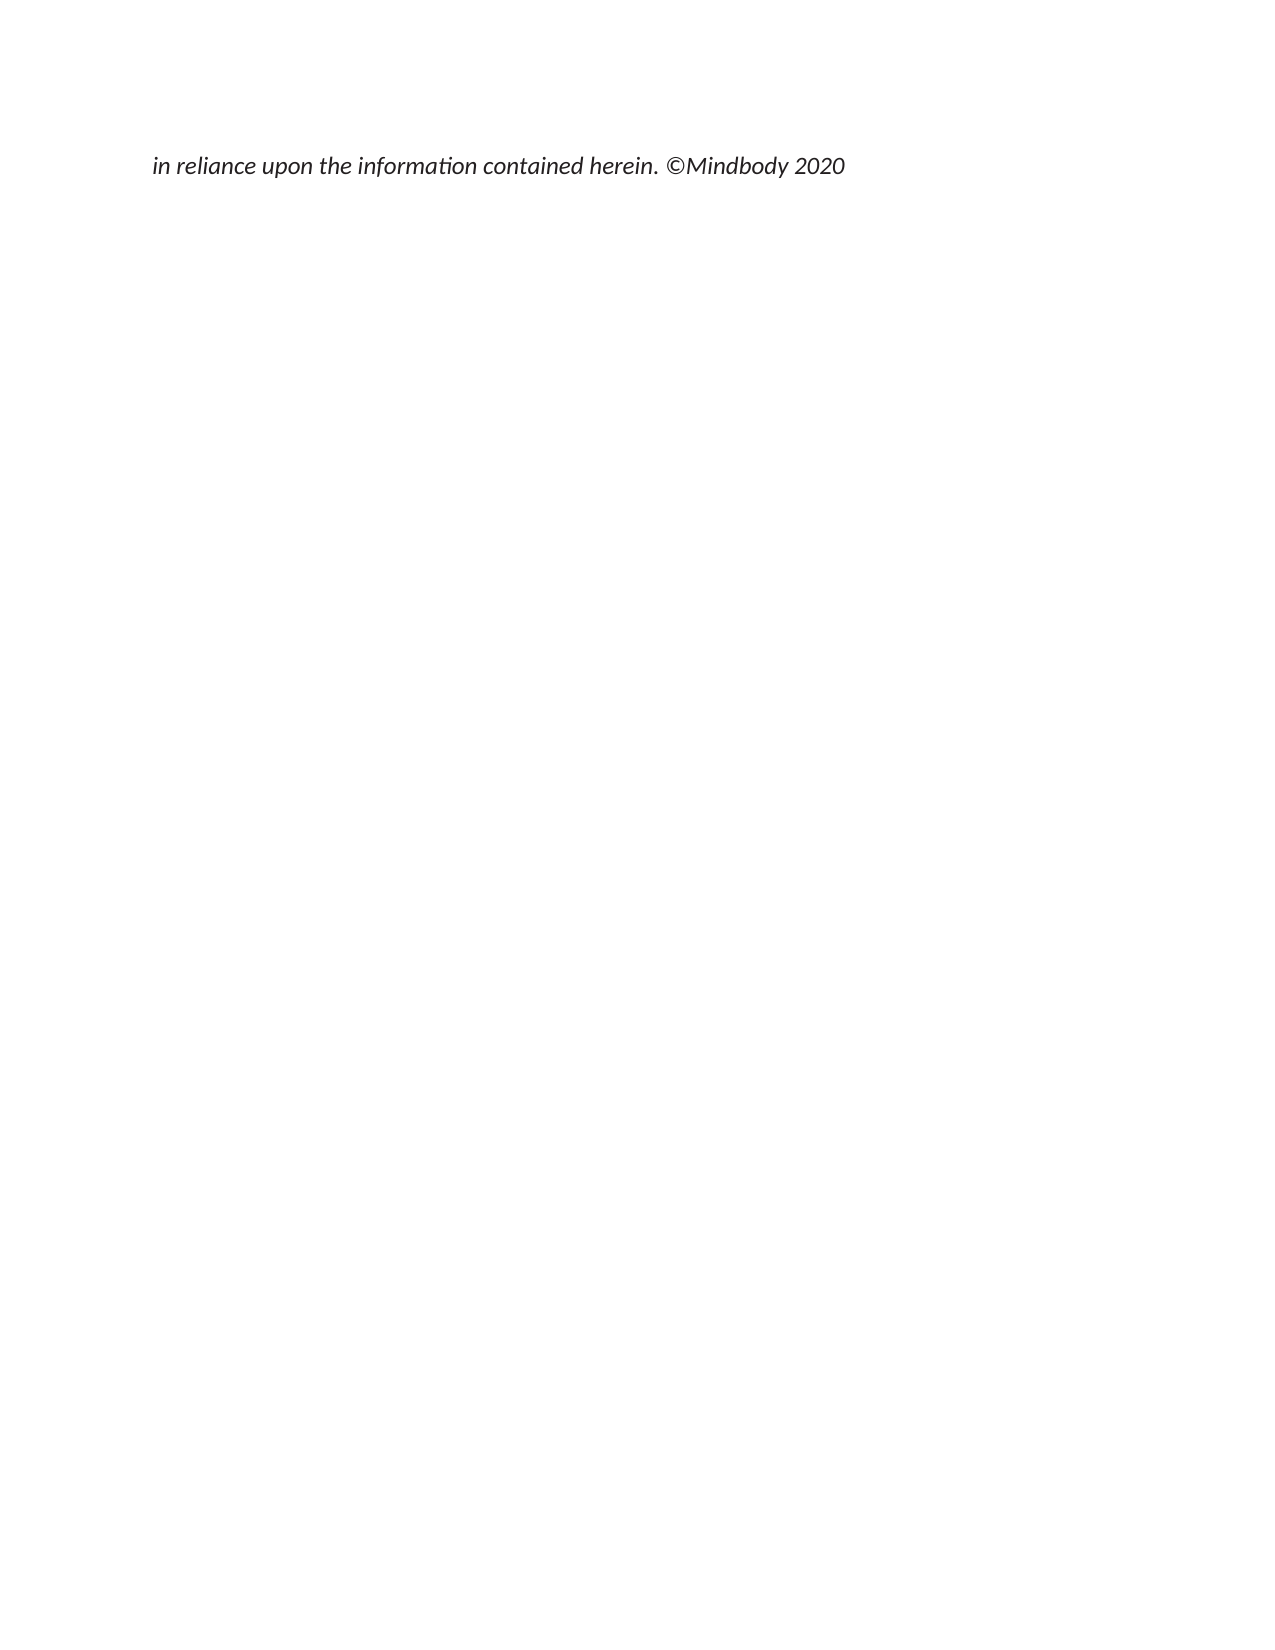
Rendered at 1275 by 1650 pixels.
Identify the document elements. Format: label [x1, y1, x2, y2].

text [152, 150, 1123, 181]
